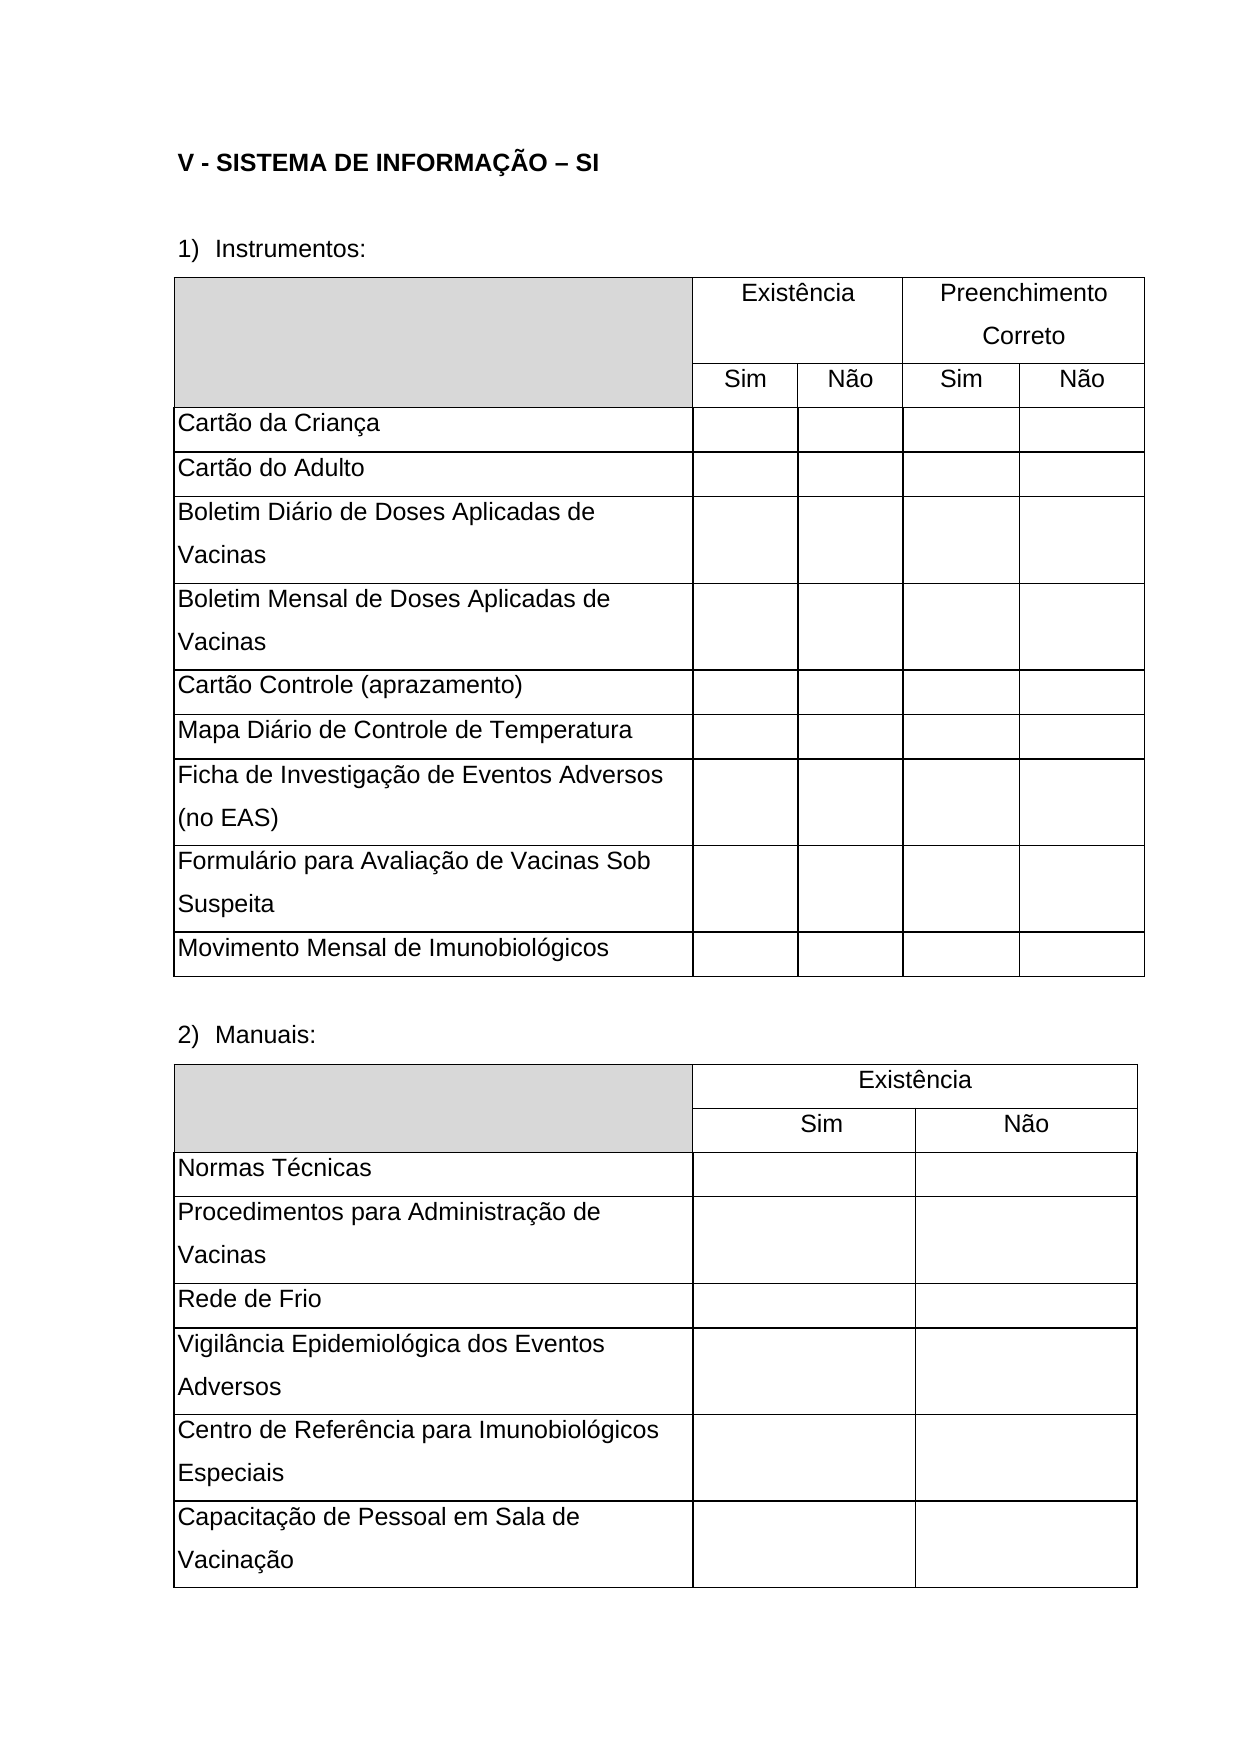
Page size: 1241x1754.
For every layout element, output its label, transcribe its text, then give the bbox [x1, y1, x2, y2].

table_cell Procedimentos para Administração de Vacinas [175, 1197, 692, 1282]
table_cell [916, 1197, 1136, 1282]
table_header Existência [693, 1065, 1137, 1108]
table_cell Sim [693, 364, 797, 407]
table_header Preenchimento Correto [903, 278, 1144, 363]
table_cell [1020, 760, 1144, 845]
list Manuais: [177, 1021, 1063, 1049]
table_cell [175, 1108, 692, 1152]
table_cell [694, 933, 797, 976]
table_cell [799, 671, 902, 713]
table_cell Formulário para Avaliação de Vacinas Sob Suspeita [175, 846, 692, 931]
table_cell [694, 408, 797, 451]
table_cell [799, 453, 902, 496]
table_cell Vigilância Epidemiológica dos Eventos Adversos [175, 1329, 692, 1413]
table_cell [694, 453, 797, 496]
table_cell [694, 671, 797, 713]
table_cell [799, 715, 902, 758]
table_cell [904, 453, 1019, 496]
table_cell [694, 584, 797, 669]
table_cell [904, 497, 1019, 582]
table_cell Cartão Controle (aprazamento) [175, 671, 692, 713]
table_header [175, 1065, 692, 1108]
table_cell [799, 584, 902, 669]
table_cell [694, 1284, 915, 1327]
table_cell [1020, 584, 1144, 669]
table_cell [799, 408, 902, 451]
table_cell [916, 1284, 1136, 1327]
table_cell [175, 363, 692, 407]
table_cell [1020, 715, 1144, 758]
table_cell [1020, 453, 1144, 496]
table_cell [799, 933, 902, 976]
table_cell [904, 408, 1019, 451]
table_cell Não [798, 364, 902, 407]
table_cell [694, 497, 797, 582]
table_cell [1020, 408, 1144, 451]
table_cell [799, 760, 902, 845]
table_cell Movimento Mensal de Imunobiológicos [175, 933, 692, 976]
table_cell [904, 846, 1019, 931]
table_cell [904, 715, 1019, 758]
table_cell Boletim Diário de Doses Aplicadas de Vacinas [175, 497, 692, 582]
table_cell [916, 1153, 1136, 1196]
table_cell [799, 497, 902, 582]
table_cell Não [1020, 364, 1144, 407]
table_cell [694, 715, 797, 758]
table_cell [1020, 933, 1144, 976]
table_cell [694, 1329, 915, 1413]
table_cell Capacitação de Pessoal em Sala de Vacinação [175, 1502, 692, 1587]
table_cell Boletim Mensal de Doses Aplicadas de Vacinas [175, 584, 692, 669]
subtitle V - SISTEMA DE INFORMAÇÃO – SI [177, 148, 1063, 176]
table_cell [694, 1415, 915, 1500]
table_cell Cartão do Adulto [175, 453, 692, 496]
table_cell Rede de Frio [175, 1284, 692, 1327]
table_cell [694, 846, 797, 931]
table_header Existência [693, 278, 902, 363]
table_header [175, 278, 692, 363]
table_cell [904, 671, 1019, 713]
table_cell [1020, 671, 1144, 713]
table_cell Normas Técnicas [175, 1153, 692, 1196]
table_cell Sim [903, 364, 1019, 407]
table_cell [916, 1329, 1136, 1413]
table_cell [694, 1197, 915, 1282]
table_cell Sim [693, 1109, 915, 1152]
table_cell Cartão da Criança [175, 408, 692, 451]
table_cell Centro de Referência para Imunobiológicos Especiais [175, 1415, 692, 1500]
table_cell [916, 1502, 1136, 1587]
table_cell Não [916, 1109, 1137, 1152]
table_cell [904, 760, 1019, 845]
list Instrumentos: [177, 234, 1063, 263]
table_cell [694, 1502, 915, 1587]
table_cell [1020, 846, 1144, 931]
table_cell [1020, 497, 1144, 582]
table_cell [694, 1153, 915, 1196]
table_cell Mapa Diário de Controle de Temperatura [175, 715, 692, 758]
table_cell Ficha de Investigação de Eventos Adversos (no EAS) [175, 760, 692, 845]
table_cell [904, 584, 1019, 669]
table_cell [916, 1415, 1136, 1500]
table_cell [799, 846, 902, 931]
table_cell [694, 760, 797, 845]
table_cell [904, 933, 1019, 976]
